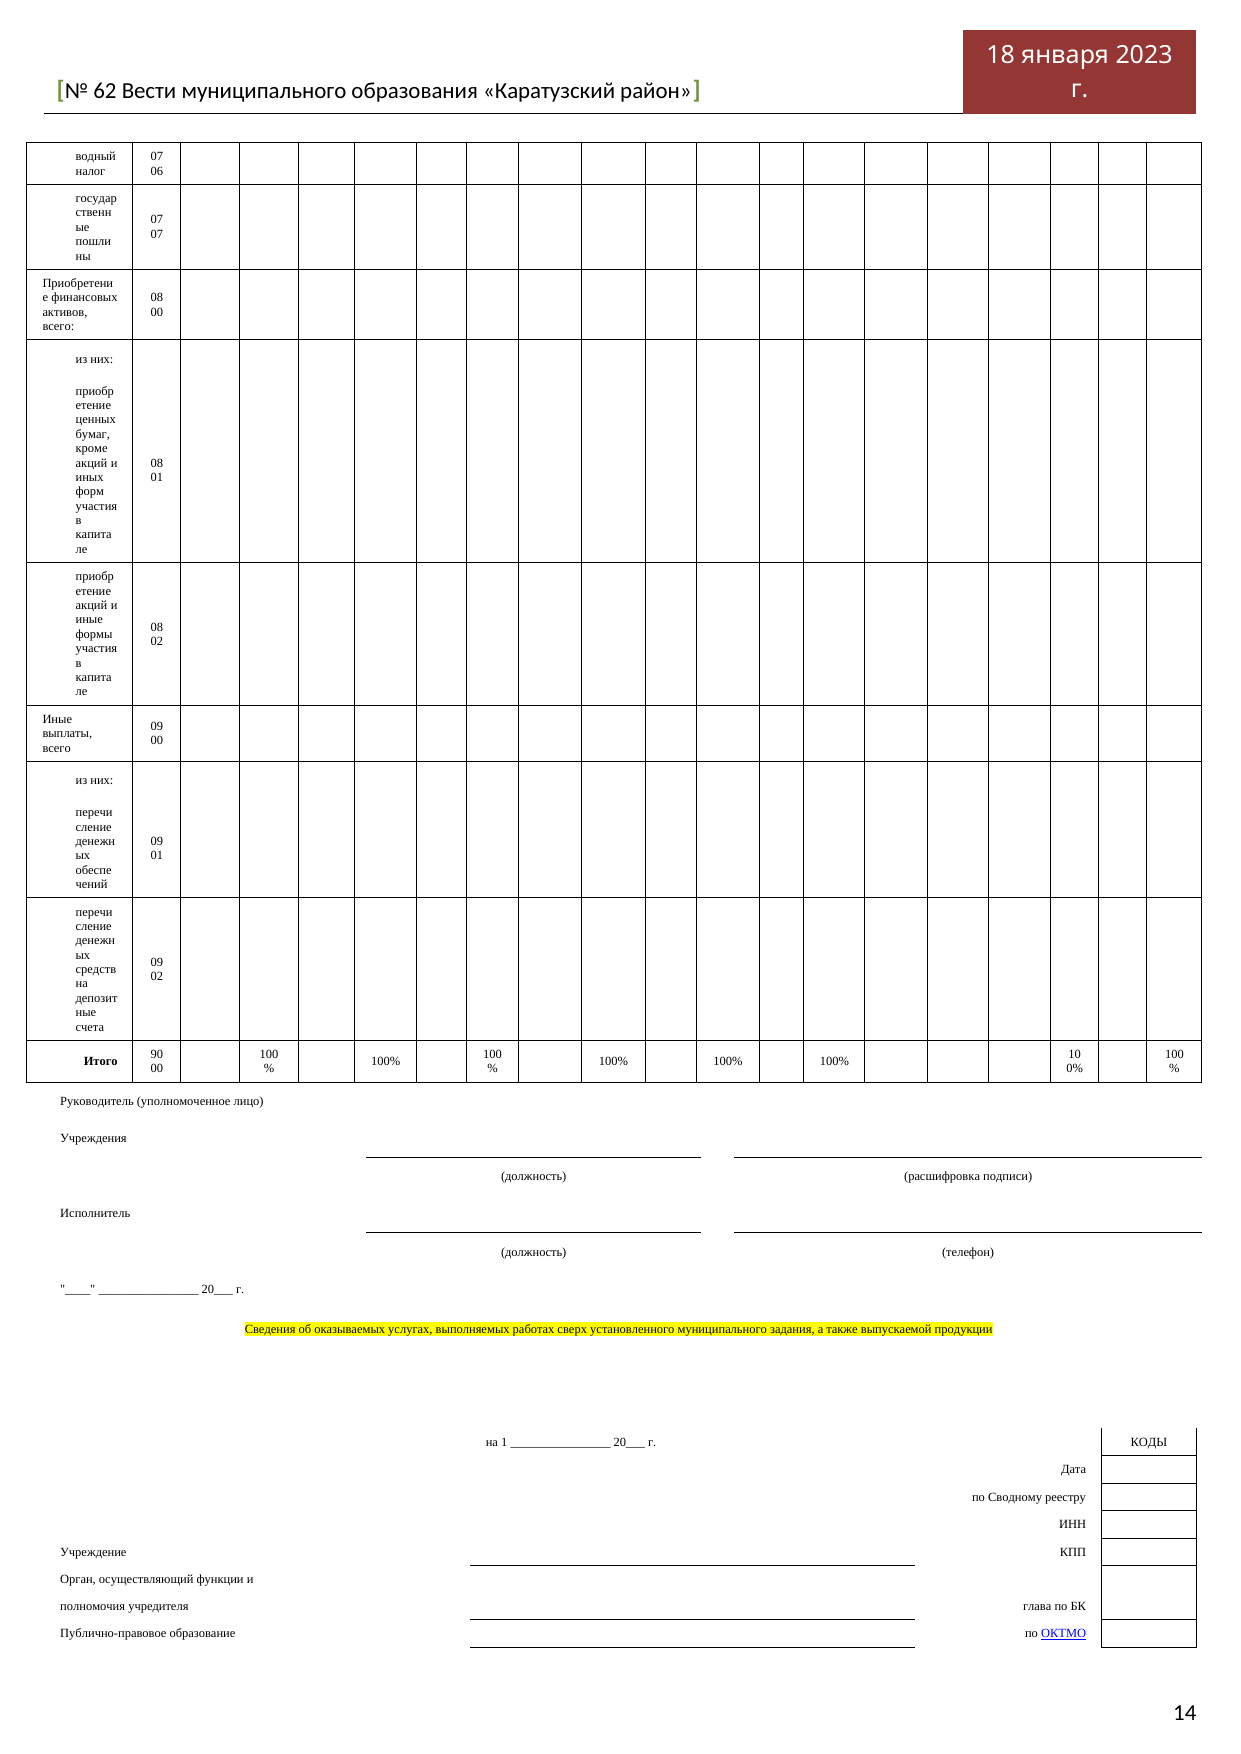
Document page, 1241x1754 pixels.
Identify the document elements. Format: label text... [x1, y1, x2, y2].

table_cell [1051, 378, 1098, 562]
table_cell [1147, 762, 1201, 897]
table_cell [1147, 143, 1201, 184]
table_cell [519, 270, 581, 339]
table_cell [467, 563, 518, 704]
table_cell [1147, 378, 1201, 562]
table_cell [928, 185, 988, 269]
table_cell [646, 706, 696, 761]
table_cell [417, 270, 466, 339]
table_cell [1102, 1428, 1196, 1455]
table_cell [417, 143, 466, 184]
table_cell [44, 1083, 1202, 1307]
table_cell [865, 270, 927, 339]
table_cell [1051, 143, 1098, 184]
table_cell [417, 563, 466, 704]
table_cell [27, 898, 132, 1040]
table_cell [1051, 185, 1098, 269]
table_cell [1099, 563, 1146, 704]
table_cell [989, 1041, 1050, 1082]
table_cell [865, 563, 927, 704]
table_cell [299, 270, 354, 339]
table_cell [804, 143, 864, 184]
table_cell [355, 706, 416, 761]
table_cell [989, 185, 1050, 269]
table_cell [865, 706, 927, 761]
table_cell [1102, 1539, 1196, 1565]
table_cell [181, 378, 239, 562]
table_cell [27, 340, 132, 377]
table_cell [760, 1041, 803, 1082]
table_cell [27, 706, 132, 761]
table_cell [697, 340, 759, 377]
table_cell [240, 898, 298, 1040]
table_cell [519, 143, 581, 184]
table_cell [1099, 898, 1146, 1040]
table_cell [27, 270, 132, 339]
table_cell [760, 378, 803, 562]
text Сведения об оказываемых услугах, выполняемых работах сверх установленного муниципального задания, а также выпускаемой продукции [44, 1322, 1196, 1365]
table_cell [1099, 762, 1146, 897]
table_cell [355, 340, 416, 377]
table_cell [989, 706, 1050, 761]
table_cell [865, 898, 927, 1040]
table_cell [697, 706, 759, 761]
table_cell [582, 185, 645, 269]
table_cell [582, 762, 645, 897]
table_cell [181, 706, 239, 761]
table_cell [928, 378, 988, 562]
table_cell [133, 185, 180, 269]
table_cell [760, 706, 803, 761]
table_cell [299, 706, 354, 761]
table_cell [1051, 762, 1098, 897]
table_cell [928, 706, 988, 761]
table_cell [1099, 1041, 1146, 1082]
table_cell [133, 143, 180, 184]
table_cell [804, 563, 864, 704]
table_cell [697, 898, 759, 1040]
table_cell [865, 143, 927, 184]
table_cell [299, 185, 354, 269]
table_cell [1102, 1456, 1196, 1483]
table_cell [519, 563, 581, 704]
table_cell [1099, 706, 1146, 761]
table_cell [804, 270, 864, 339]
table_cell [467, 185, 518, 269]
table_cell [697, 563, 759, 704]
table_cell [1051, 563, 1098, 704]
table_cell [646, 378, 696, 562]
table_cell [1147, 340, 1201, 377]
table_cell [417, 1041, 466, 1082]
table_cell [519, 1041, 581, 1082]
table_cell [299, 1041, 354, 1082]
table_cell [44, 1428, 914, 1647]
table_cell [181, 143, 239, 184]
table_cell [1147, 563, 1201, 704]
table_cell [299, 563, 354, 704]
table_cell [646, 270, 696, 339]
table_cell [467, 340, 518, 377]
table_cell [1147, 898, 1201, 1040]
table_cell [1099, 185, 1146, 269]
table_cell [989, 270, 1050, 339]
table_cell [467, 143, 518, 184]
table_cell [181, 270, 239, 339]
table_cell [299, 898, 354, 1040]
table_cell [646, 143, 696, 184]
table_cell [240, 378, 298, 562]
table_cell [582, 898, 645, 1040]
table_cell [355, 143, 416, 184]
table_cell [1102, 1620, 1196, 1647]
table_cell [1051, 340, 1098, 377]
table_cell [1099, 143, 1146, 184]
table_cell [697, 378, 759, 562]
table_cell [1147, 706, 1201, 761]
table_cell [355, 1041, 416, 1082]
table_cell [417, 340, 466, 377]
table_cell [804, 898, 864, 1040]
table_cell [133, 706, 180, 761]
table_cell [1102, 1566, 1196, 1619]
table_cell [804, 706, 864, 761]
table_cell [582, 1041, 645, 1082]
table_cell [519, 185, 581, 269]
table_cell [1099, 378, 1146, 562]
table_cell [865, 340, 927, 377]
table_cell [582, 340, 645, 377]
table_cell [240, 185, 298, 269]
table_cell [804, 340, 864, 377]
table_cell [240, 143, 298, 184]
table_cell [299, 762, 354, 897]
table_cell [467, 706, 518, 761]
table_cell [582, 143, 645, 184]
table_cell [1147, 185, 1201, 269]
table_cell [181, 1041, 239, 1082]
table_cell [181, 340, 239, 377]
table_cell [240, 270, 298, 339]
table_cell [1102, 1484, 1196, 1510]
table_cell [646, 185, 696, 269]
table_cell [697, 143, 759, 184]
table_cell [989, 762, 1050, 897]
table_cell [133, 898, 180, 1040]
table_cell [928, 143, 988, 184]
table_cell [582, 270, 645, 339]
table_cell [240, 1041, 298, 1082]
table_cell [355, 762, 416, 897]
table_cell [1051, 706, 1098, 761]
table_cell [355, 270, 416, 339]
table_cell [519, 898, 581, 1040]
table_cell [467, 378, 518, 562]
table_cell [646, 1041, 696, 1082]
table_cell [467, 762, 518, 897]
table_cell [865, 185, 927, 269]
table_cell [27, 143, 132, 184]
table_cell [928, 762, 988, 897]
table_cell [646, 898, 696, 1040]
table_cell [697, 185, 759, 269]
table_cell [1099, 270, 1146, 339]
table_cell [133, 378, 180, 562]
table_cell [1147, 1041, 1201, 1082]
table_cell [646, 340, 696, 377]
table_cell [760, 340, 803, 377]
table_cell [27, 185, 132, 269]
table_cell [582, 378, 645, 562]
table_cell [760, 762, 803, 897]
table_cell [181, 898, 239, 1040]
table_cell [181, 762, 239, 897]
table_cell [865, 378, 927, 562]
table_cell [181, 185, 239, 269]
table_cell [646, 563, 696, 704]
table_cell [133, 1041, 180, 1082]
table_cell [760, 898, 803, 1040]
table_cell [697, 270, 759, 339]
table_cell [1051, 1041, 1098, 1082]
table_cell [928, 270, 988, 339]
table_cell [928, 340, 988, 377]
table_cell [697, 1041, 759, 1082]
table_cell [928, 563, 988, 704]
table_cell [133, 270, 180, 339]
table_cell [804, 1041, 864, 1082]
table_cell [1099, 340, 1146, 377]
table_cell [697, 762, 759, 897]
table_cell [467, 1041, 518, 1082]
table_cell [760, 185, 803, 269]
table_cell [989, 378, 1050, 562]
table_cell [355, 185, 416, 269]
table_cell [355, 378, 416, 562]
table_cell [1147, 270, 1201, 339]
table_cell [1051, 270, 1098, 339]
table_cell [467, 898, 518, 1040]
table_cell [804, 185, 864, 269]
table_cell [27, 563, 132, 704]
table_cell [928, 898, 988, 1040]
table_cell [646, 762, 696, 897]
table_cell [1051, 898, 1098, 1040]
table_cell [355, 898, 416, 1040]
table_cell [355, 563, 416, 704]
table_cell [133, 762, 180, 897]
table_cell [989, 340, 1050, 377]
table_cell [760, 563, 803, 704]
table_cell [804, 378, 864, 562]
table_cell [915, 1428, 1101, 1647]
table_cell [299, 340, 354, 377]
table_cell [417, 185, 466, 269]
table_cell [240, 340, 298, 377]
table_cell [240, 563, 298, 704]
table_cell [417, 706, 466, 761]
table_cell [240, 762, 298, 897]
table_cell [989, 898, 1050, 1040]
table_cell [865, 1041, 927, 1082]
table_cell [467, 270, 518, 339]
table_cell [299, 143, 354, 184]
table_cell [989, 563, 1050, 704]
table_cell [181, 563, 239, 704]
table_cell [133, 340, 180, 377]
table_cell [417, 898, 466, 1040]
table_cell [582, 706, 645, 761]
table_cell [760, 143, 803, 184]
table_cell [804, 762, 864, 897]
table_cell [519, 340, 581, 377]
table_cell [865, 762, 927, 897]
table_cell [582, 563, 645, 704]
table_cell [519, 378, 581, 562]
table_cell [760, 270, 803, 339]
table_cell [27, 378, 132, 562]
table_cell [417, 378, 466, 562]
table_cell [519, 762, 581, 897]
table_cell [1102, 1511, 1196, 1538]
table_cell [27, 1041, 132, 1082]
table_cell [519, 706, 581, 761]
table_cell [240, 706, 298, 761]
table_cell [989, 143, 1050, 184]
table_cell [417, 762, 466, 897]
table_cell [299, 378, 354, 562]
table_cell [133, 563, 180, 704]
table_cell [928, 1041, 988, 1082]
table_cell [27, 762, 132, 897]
